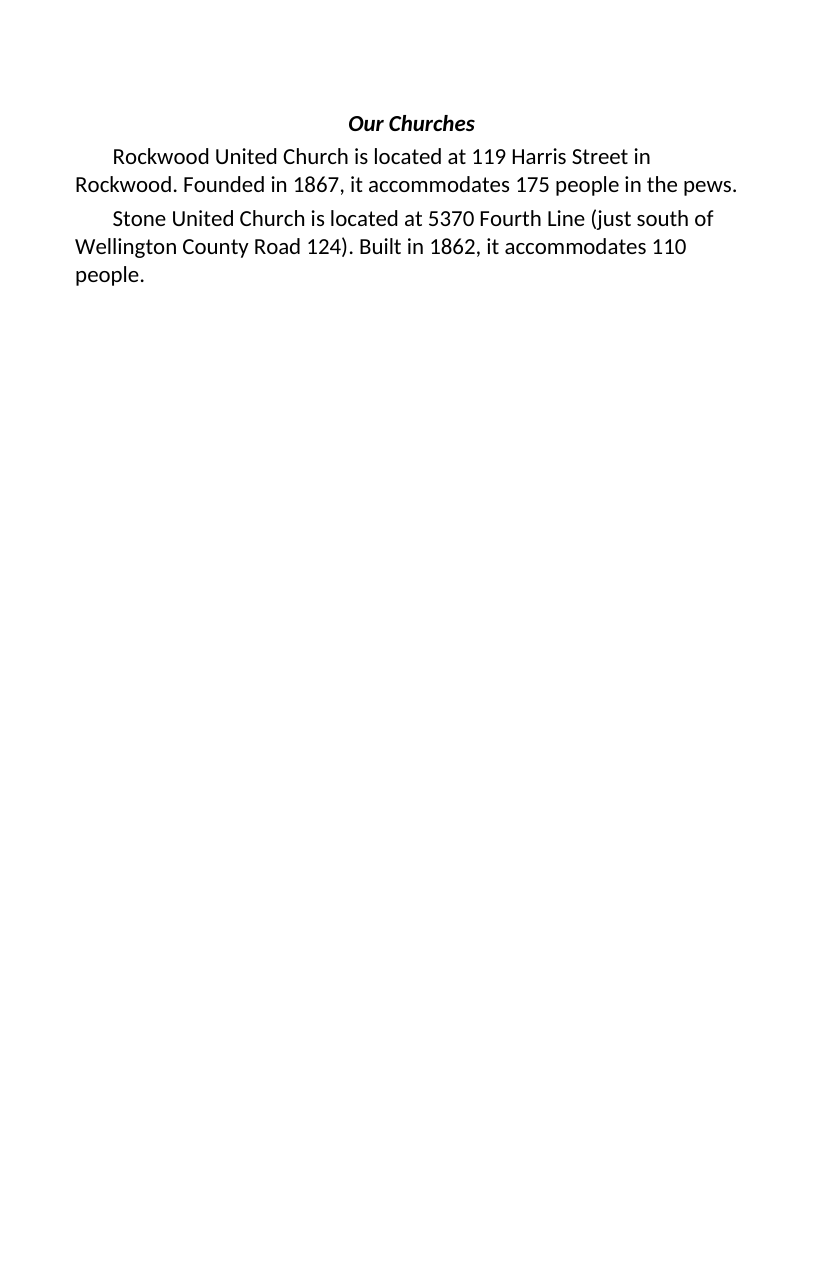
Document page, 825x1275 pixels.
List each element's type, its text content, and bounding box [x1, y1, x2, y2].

text Our Churches [75, 109, 750, 137]
text Stone United Church is located at 5370 Fourth Line (just south of Wellington County Road 124). Built in 1862, it accommodates 110 people. [75, 204, 750, 288]
text Rockwood United Church is located at 119 Harris Street in Rockwood. Founded in 1867, it accommodates 175 people in the pews. [75, 142, 750, 198]
